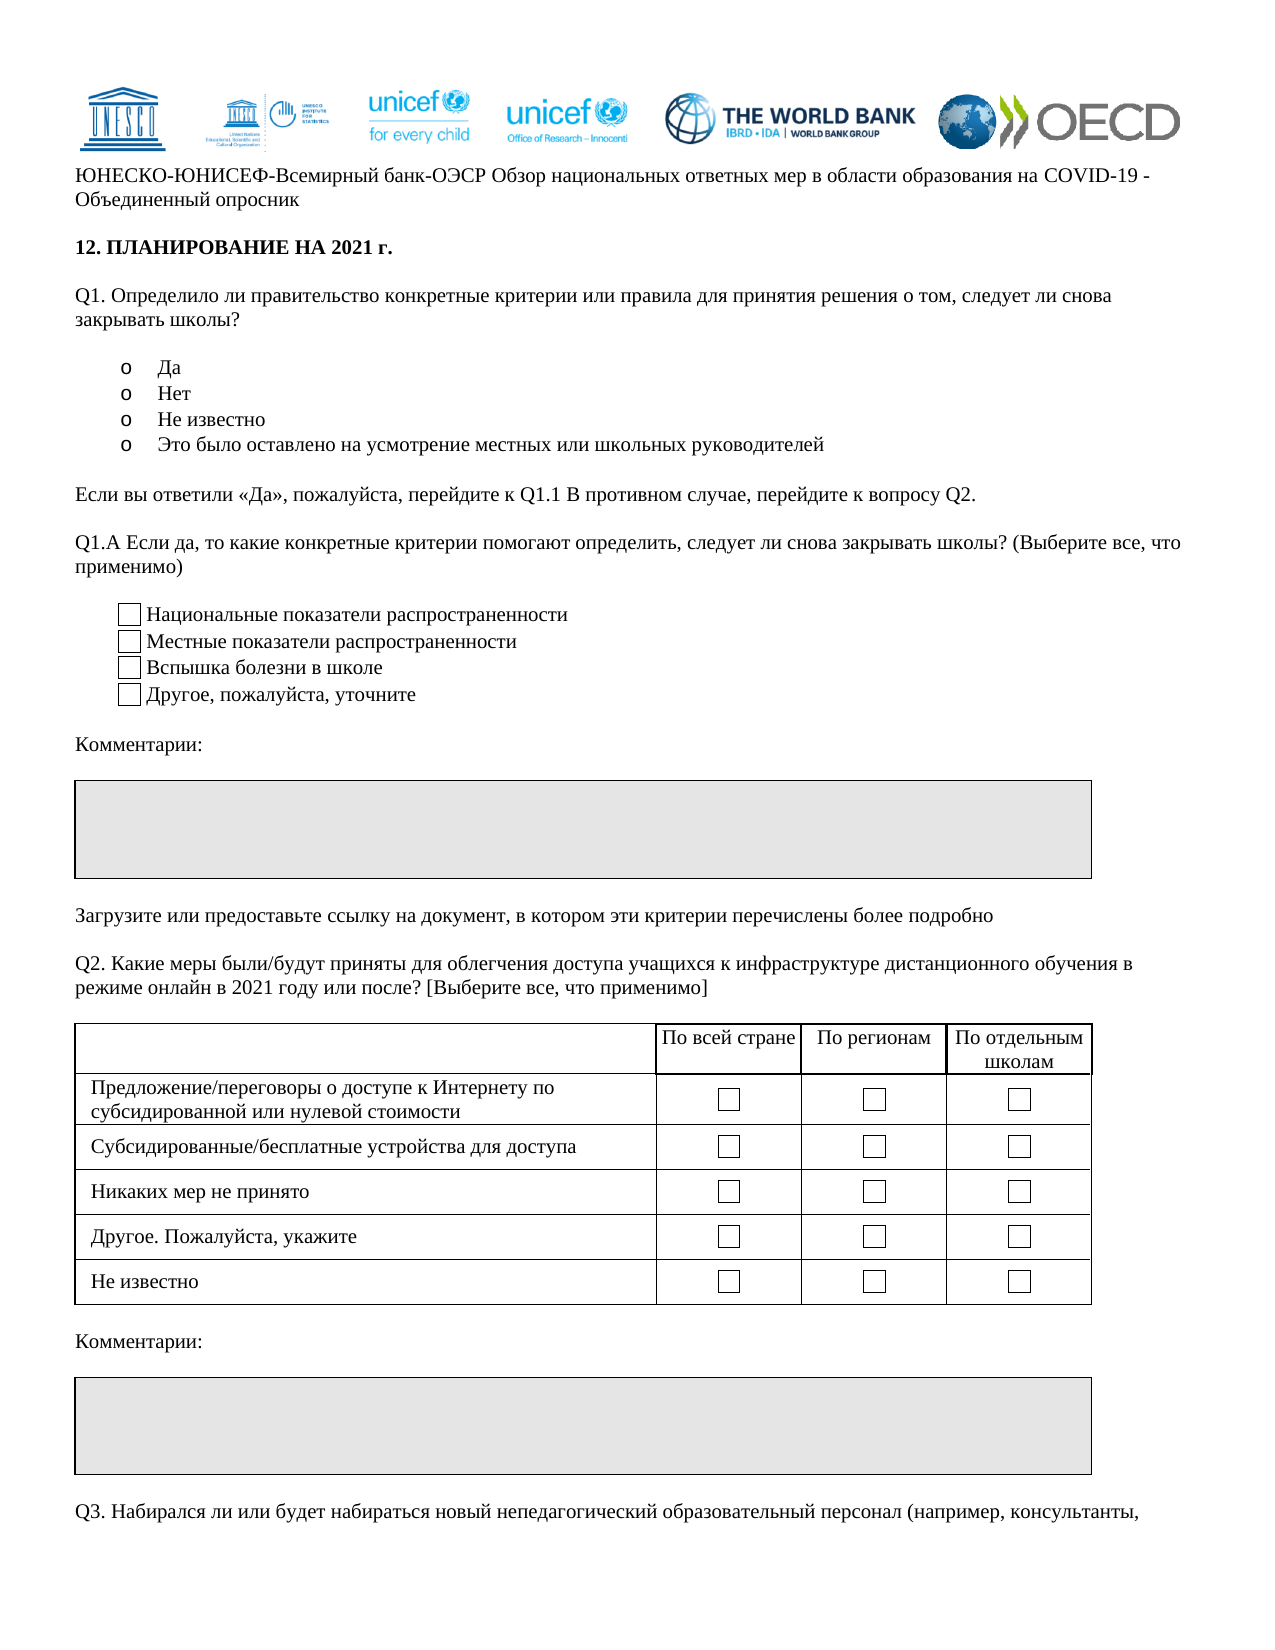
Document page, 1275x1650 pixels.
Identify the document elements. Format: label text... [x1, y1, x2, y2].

table_cell [802, 1075, 946, 1123]
table_cell [657, 1170, 801, 1213]
list Да [120, 355, 1200, 381]
table_header По регионам [802, 1025, 945, 1073]
table_cell Никаких мер не принято [76, 1170, 656, 1213]
table_cell Не известно [76, 1260, 656, 1303]
text Q1. Определило ли правительство конкретные критерии или правила для принятия решения о том, следует ли снова закрывать школы? [75, 283, 1200, 331]
table_cell Другое. Пожалуйста, укажите [76, 1215, 656, 1258]
list Нет [120, 381, 1200, 406]
text 12. ПЛАНИРОВАНИЕ НА 2021 г. [75, 235, 1200, 259]
list Это было оставлено на усмотрение местных или школьных руководителей [120, 432, 1200, 458]
table_header [76, 1378, 1091, 1474]
table_cell [657, 1125, 801, 1168]
text Загрузите или предоставьте ссылку на документ, в котором эти критерии перечислены более подробно [75, 903, 1200, 927]
list Не известно [120, 406, 1200, 432]
table_cell [657, 1075, 801, 1123]
table_header [76, 1024, 655, 1073]
text Местные показатели распространенности [117, 629, 1200, 653]
picture [75, 75, 1200, 163]
text Вспышка болезни в школе [117, 655, 1200, 679]
text Комментарии: [75, 1328, 1200, 1353]
text Q1.A Если да, то какие конкретные критерии помогают определить, следует ли снова закрывать школы? (Выберите все, что применимо) [75, 530, 1200, 578]
text Национальные показатели распространенности [117, 602, 1200, 626]
table_cell [947, 1073, 1091, 1123]
text Другое, пожалуйста, уточните [117, 682, 1200, 706]
table_cell Предложение/переговоры о доступе к Интернету по субсидированной или нулевой стоимости [76, 1074, 656, 1123]
table_cell [947, 1214, 1091, 1258]
table_cell [802, 1170, 946, 1213]
table_cell [947, 1259, 1091, 1303]
table_cell [802, 1260, 946, 1303]
table_cell Субсидированные/бесплатные устройства для доступа [76, 1125, 656, 1168]
table_cell [657, 1215, 801, 1258]
table_cell [947, 1124, 1091, 1168]
table_cell [802, 1125, 946, 1168]
text Если вы ответили «Да», пожалуйста, перейдите к Q1.1 В противном случае, перейдите к вопросу Q2. [75, 482, 1200, 506]
table_cell [802, 1215, 946, 1258]
text Комментарии: [75, 732, 1200, 756]
table_cell [657, 1260, 801, 1303]
table_cell [947, 1169, 1091, 1213]
text Q2. Какие меры были/будут приняты для облегчения доступа учащихся к инфраструктуре дистанционного обучения в режиме онлайн в 2021 году или после? [Выберите все, что применимо] [75, 951, 1200, 999]
table_header По всей стране [657, 1025, 800, 1073]
table_header По отдельным школам [948, 1025, 1091, 1073]
table_header [76, 781, 1091, 878]
